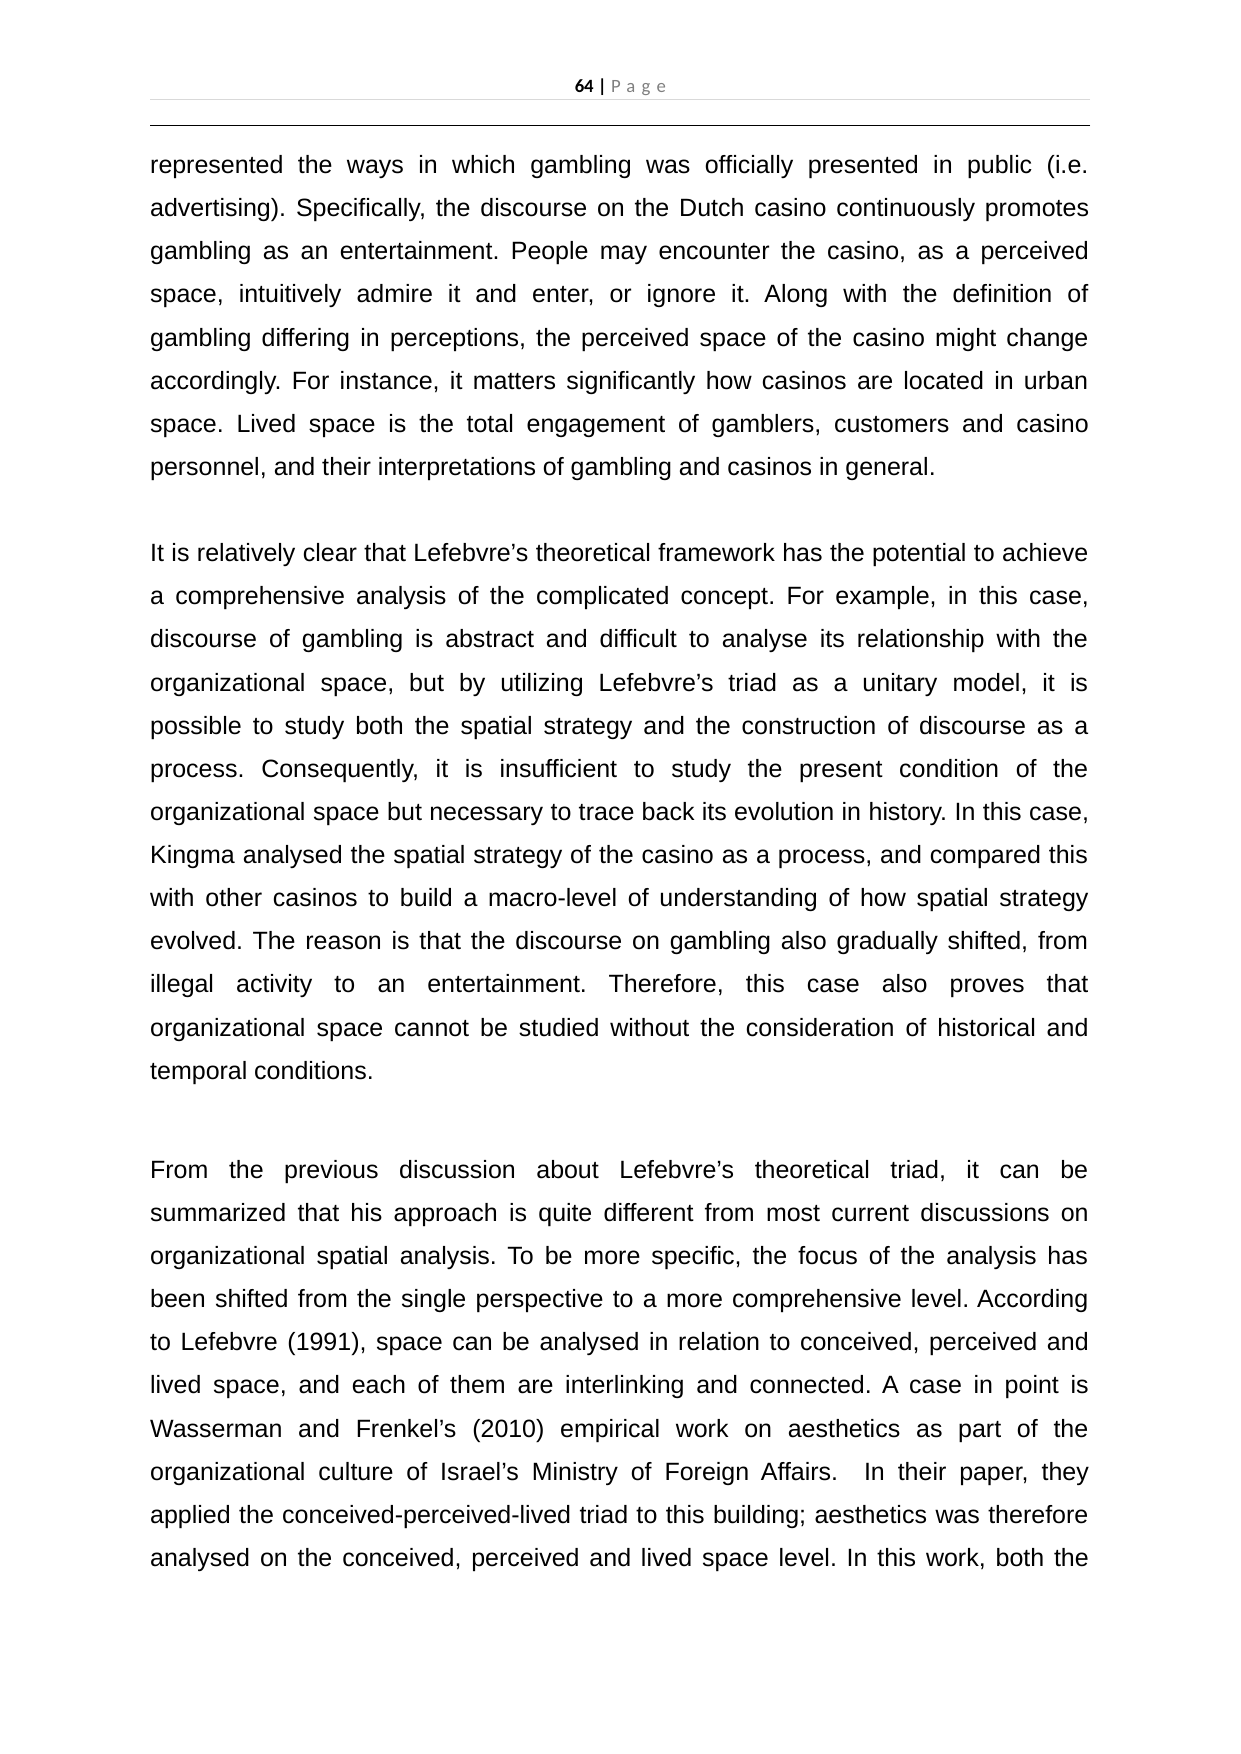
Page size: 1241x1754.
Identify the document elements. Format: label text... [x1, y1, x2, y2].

text It is relatively clear that Lefebvre’s theoretical framework has the potential to achieve a comprehensive analysis of the complicated concept. For example, in this case, discourse of gambling is abstract and difficult to analyse its relationship with the organizational space, but by utilizing Lefebvre’s triad as a unitary model, it is possible to study both the spatial strategy and the construction of discourse as a process. Consequently, it is insufficient to study the present condition of the organizational space but necessary to trace back its evolution in history. In this case, Kingma analysed the spatial strategy of the casino as a process, and compared this with other casinos to build a macro-level of understanding of how spatial strategy evolved. The reason is that the discourse on gambling also gradually shifted, from illegal activity to an entertainment. Therefore, this case also proves that organizational space cannot be studied without the consideration of historical and temporal conditions. [150, 538, 1090, 1084]
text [150, 150, 1090, 481]
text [150, 1155, 1090, 1572]
